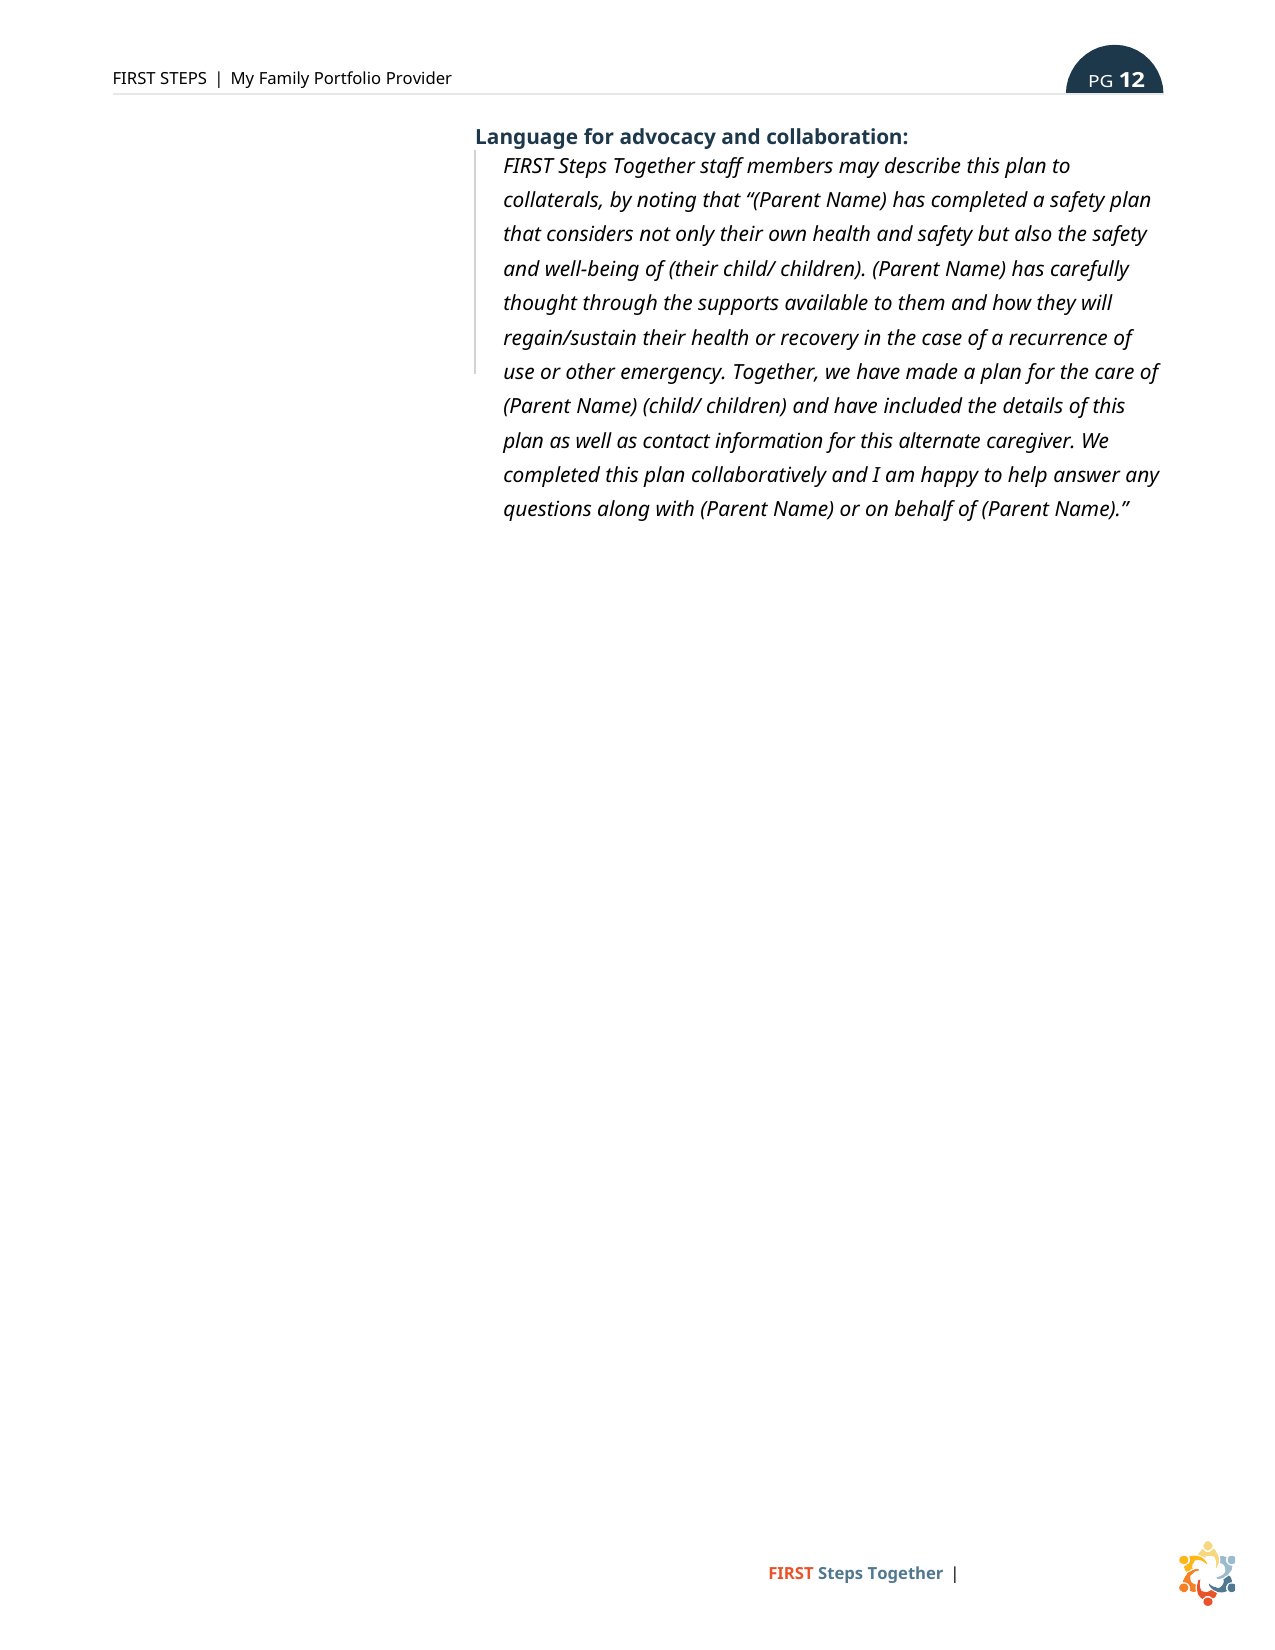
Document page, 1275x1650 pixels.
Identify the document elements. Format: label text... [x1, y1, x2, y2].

picture [1179, 1541, 1236, 1606]
subtitle Language for advocacy and collaboration: [475, 122, 1175, 151]
text FIRST Steps Together staff members may describe this plan to collaterals, by noting that “(Parent Name) has completed a safety plan that considers not only their own health and safety but also the safety and well-being of (their child/ children). (Parent Name) has carefully thought through the supports available to them and how they will regain/sustain their health or recovery in the case of a recurrence of use or other emergency. Together, we have made a plan for the care of (Parent Name) (child/ children) and have included the details of this plan as well as contact information for this alternate caregiver. We completed this plan collaboratively and I am happy to help answer any questions along with (Parent Name) or on behalf of (Parent Name).” [503, 151, 1161, 523]
